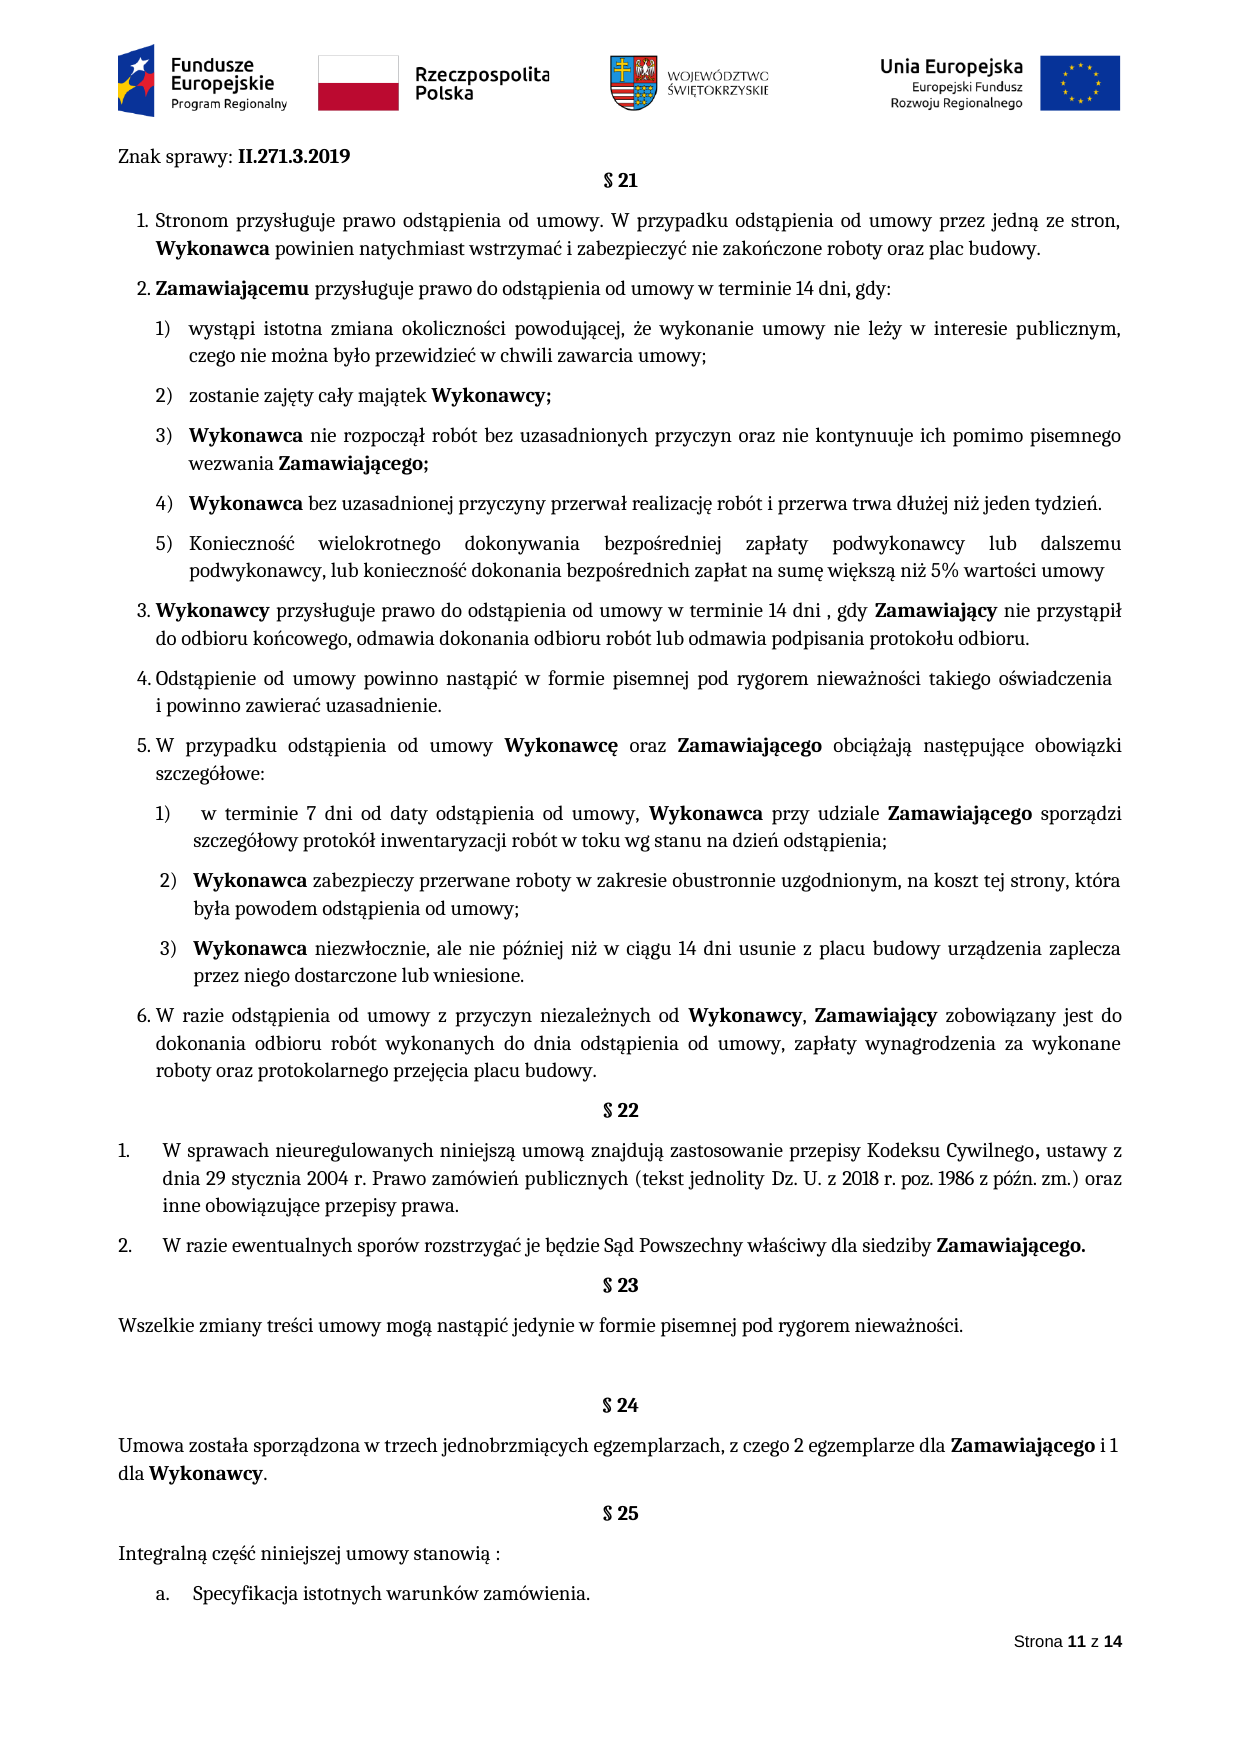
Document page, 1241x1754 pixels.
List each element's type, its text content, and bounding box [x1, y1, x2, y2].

picture [881, 44, 1121, 117]
list W przypadku odstąpienia od umowy Wykonawcę oraz Zamawiającego obciążają następujące obowiązki szczegółowe: [137, 734, 1122, 785]
text § 21 [118, 169, 1122, 193]
text Integralną część niniejszej umowy stanowią : [118, 1541, 1122, 1565]
list Stronom przysługuje prawo odstąpienia od umowy. W przypadku odstąpienia od umowy przez jedną ze stron, Wykonawca powinien natychmiast wstrzymać i zabezpieczyć nie zakończone roboty oraz plac budowy. [137, 209, 1122, 260]
list Odstąpienie od umowy powinno nastąpić w formie pisemnej pod rygorem nieważności takiego oświadczenia i powinno zawierać uzasadnienie. [137, 666, 1122, 718]
text Wszelkie zmiany treści umowy mogą nastąpić jedynie w formie pisemnej pod rygorem nieważności. [118, 1314, 1122, 1338]
list W razie odstąpienia od umowy z przyczyn niezależnych od Wykonawcy, Zamawiający zobowiązany jest do dokonania odbioru robót wykonanych do dnia odstąpienia od umowy, zapłaty wynagrodzenia za wykonane roboty oraz protokolarnego przejęcia placu budowy. [137, 1004, 1122, 1083]
text § 24 [118, 1394, 1122, 1418]
list wystąpi istotna zmiana okoliczności powodującej, że wykonanie umowy nie leży w interesie publicznym, czego nie można było przewidzieć w chwili zawarcia umowy; [156, 316, 1122, 368]
picture [118, 44, 287, 117]
list Konieczność wielokrotnego dokonywania bezpośredniej zapłaty podwykonawcy lub dalszemu podwykonawcy, lub konieczność dokonania bezpośrednich zapłat na sumę większą niż 5% wartości umowy [156, 531, 1122, 583]
list W sprawach nieuregulowanych niniejszą umową znajdują zastosowanie przepisy Kodeksu Cywilnego, ustawy z dnia 29 stycznia 2004 r. Prawo zamówień publicznych (tekst jednolity Dz. U. z 2018 r. poz. 1986 z późn. zm.) oraz inne obowiązujące przepisy prawa. [118, 1139, 1122, 1218]
list W razie ewentualnych sporów rozstrzygać je będzie Sąd Powszechny właściwy dla siedziby Zamawiającego. [118, 1234, 1122, 1258]
text § 25 [118, 1501, 1122, 1525]
list Wykonawca bez uzasadnionej przyczyny przerwał realizację robót i przerwa trwa dłużej niż jeden tydzień. [156, 491, 1122, 515]
list Wykonawca nie rozpoczął robót bez uzasadnionych przyczyn oraz nie kontynuuje ich pomimo pisemnego wezwania Zamawiającego; [156, 424, 1122, 475]
text § 23 [118, 1274, 1122, 1298]
list Specyfikacja istotnych warunków zamówienia. [156, 1581, 1122, 1605]
list Wykonawca zabezpieczy przerwane roboty w zakresie obustronnie uzgodnionym, na koszt tej strony, która była powodem odstąpienia od umowy; [160, 869, 1122, 920]
list Wykonawcy przysługuje prawo do odstąpienia od umowy w terminie 14 dni , gdy Zamawiający nie przystąpił do odbioru końcowego, odmawia dokonania odbioru robót lub odmawia podpisania protokołu odbioru. [137, 599, 1122, 650]
list w terminie 7 dni od daty odstąpienia od umowy, Wykonawca przy udziale Zamawiającego sporządzi szczegółowy protokół inwentaryzacji robót w toku wg stanu na dzień odstąpienia; [156, 801, 1122, 853]
list Wykonawca niezwłocznie, ale nie później niż w ciągu 14 dni usunie z placu budowy urządzenia zaplecza przez niego dostarczone lub wniesione. [160, 936, 1122, 988]
picture [318, 44, 550, 117]
text Umowa została sporządzona w trzech jednobrzmiących egzemplarzach, z czego 2 egzemplarze dla Zamawiającego i 1 dla Wykonawcy. [118, 1434, 1122, 1485]
list zostanie zajęty cały majątek Wykonawcy; [156, 384, 1122, 408]
list Zamawiającemu przysługuje prawo do odstąpienia od umowy w terminie 14 dni, gdy: [137, 276, 1122, 300]
picture [610, 44, 769, 117]
text § 22 [118, 1099, 1122, 1123]
